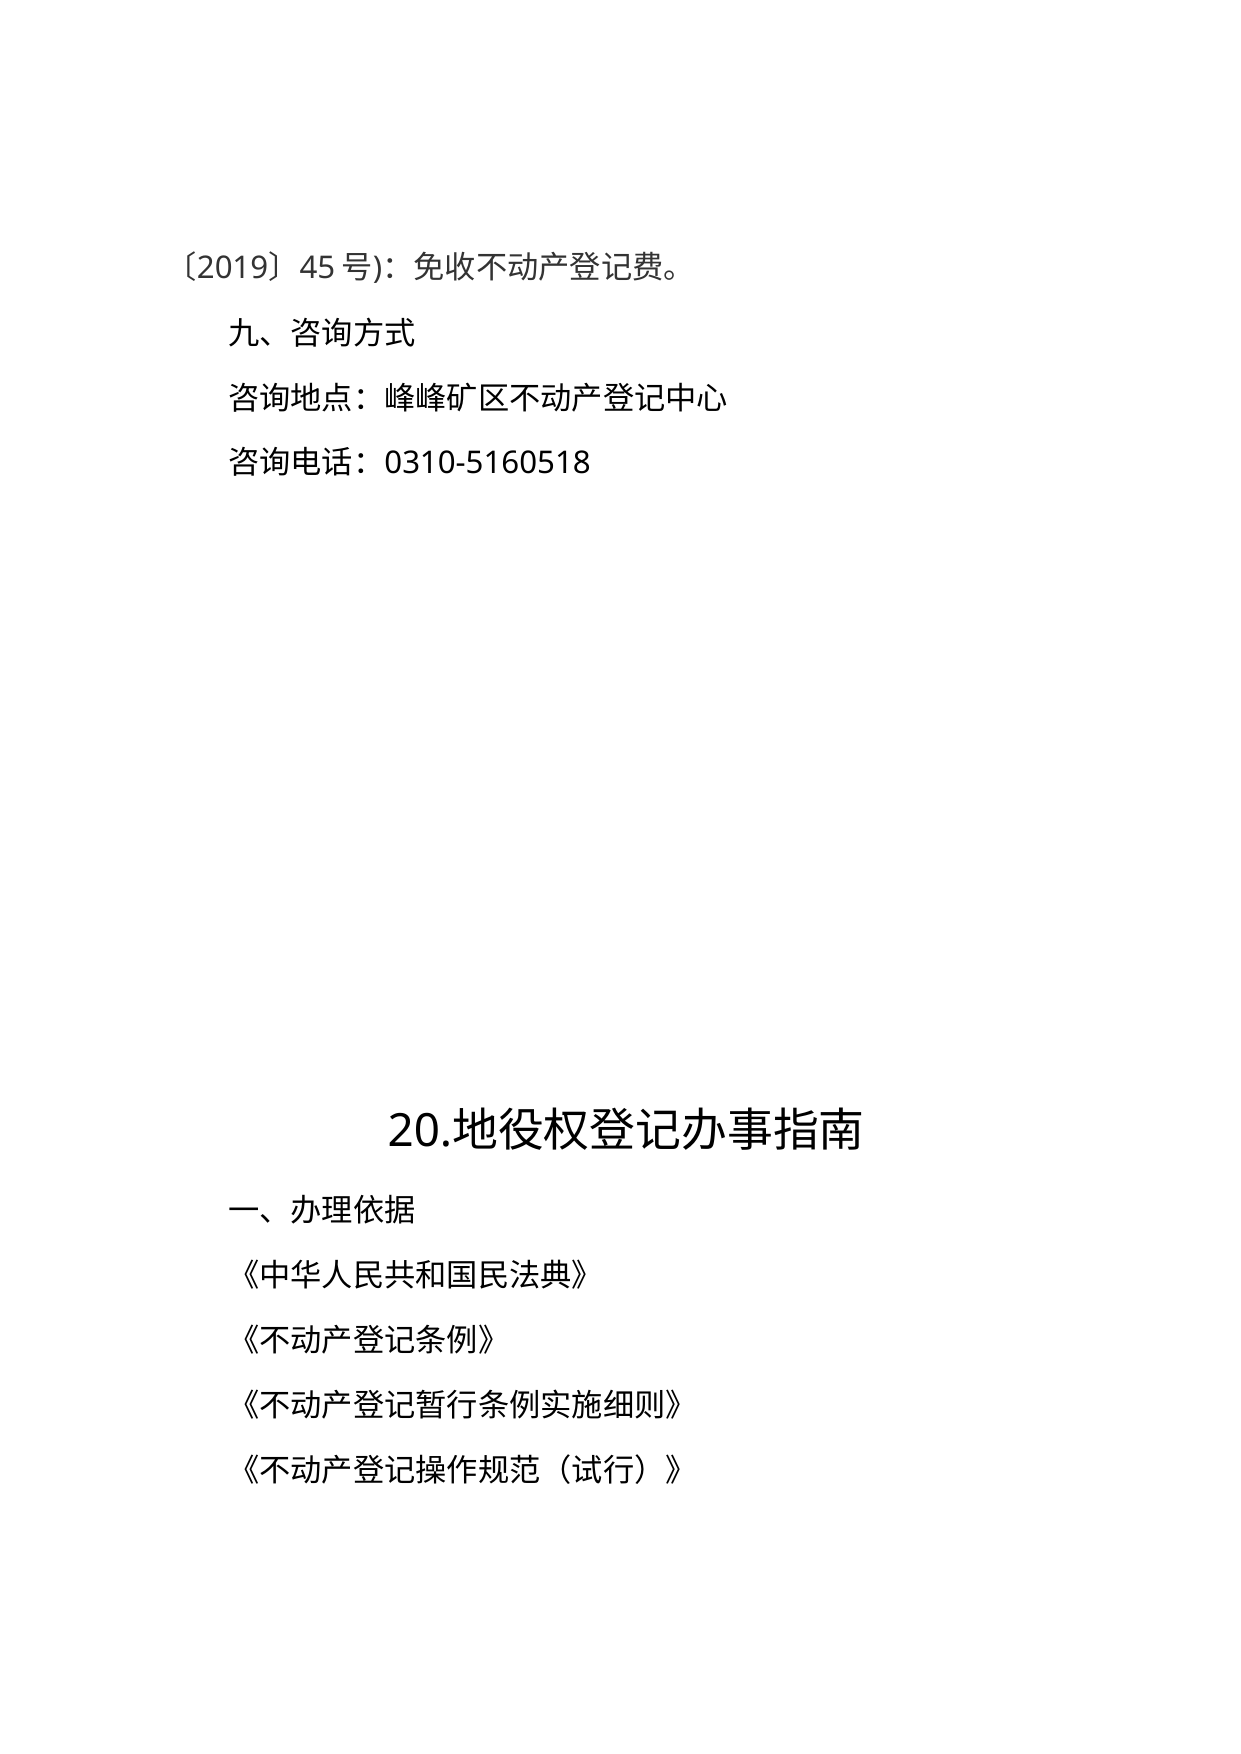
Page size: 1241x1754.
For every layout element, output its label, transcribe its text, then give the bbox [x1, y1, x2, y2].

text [165, 233, 1087, 298]
text 《不动产登记操作规范（试行）》 [165, 1435, 1087, 1500]
text 《不动产登记条例》 [165, 1305, 1087, 1370]
text 《不动产登记暂行条例实施细则》 [165, 1370, 1087, 1435]
text 咨询电话：0310-5160518 [165, 428, 1087, 493]
text 一、办理依据 [165, 1175, 1087, 1240]
text 《中华人民共和国民法典》 [165, 1240, 1087, 1305]
text 九、咨询方式 [165, 298, 1087, 363]
text 20.地役权登记办事指南 [165, 1078, 1087, 1175]
text 咨询地点：峰峰矿区不动产登记中心 [165, 363, 1087, 428]
